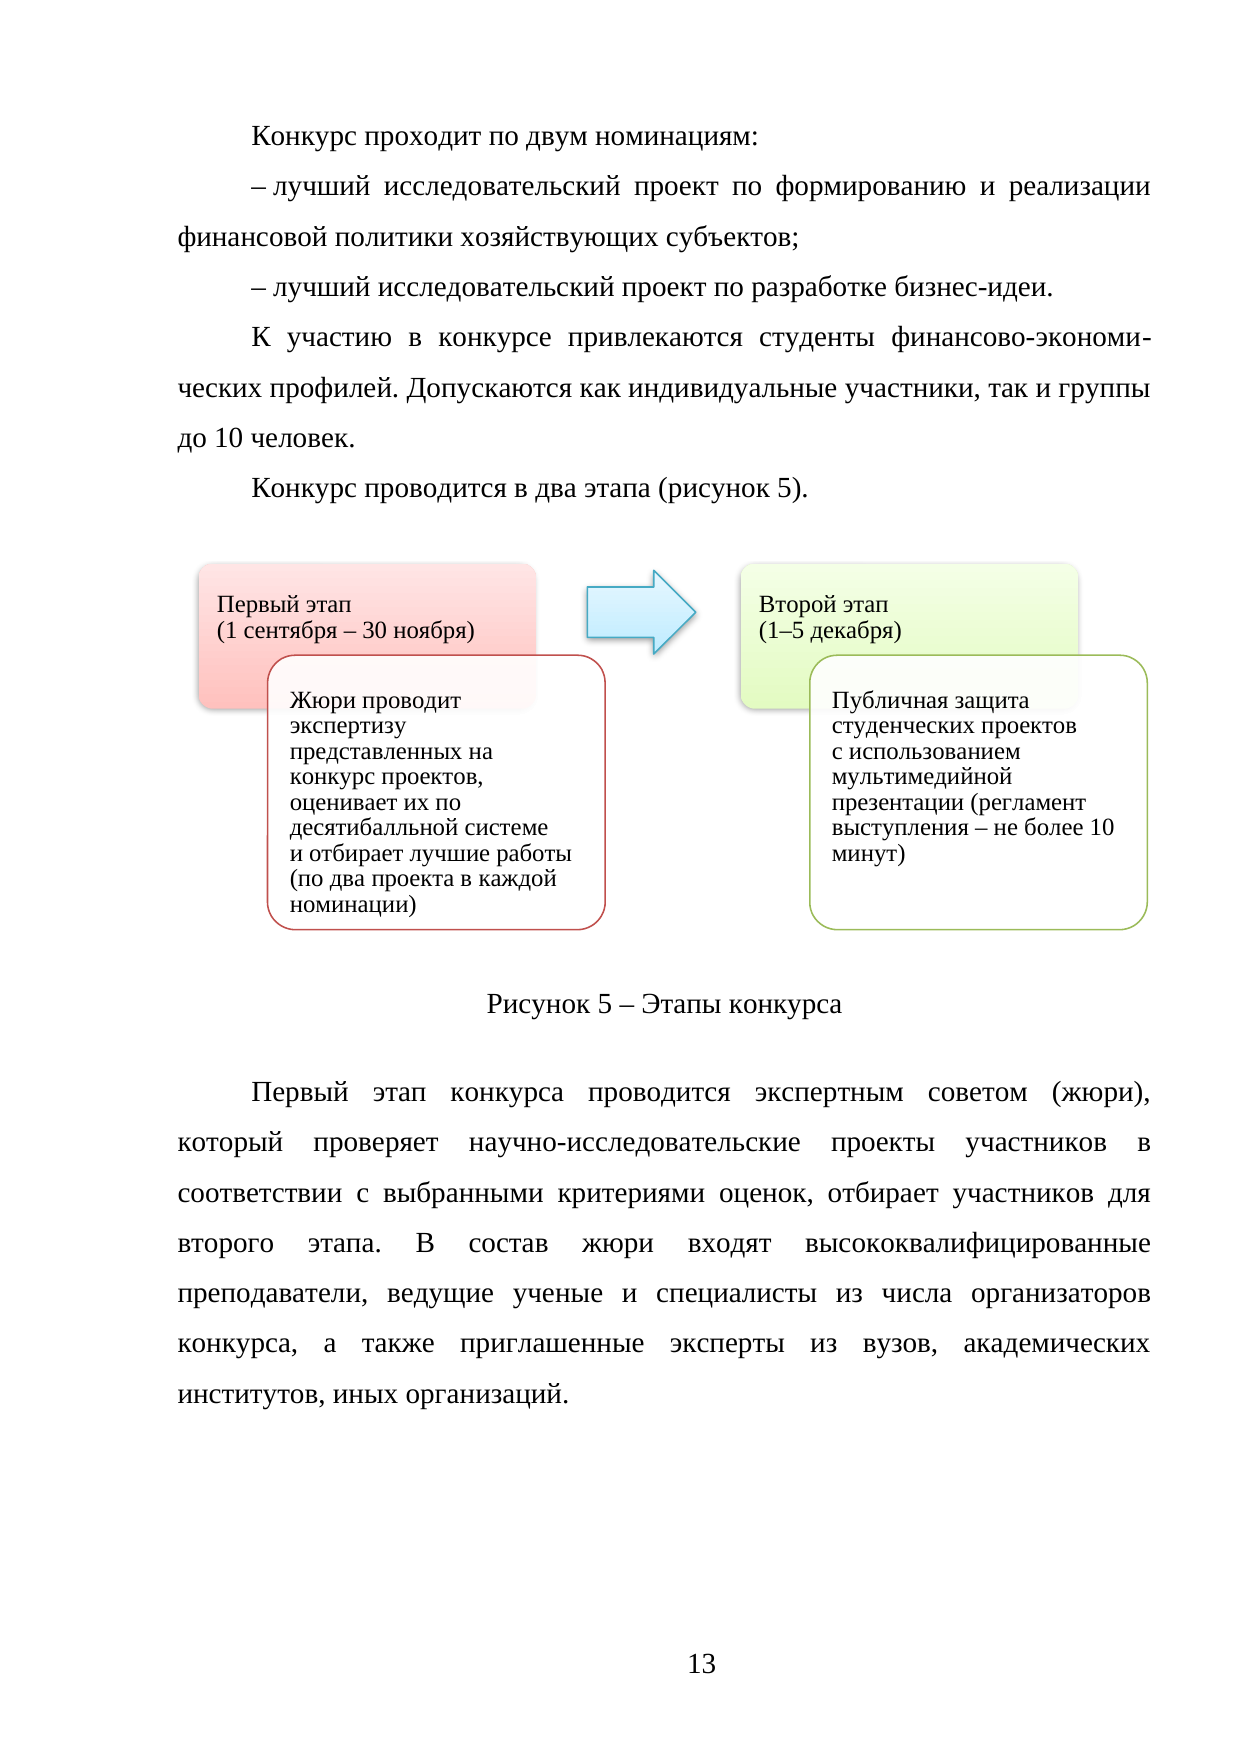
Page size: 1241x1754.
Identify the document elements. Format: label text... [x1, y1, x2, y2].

text Конкурс проходит по двум номинациям: [177, 118, 1152, 152]
text К участию в конкурсе привлекаются студенты финансово-экономических профилей. Допускаются как индивидуальные участники, так и группы до 10 человек. [177, 319, 1152, 453]
text – лучший исследовательский проект по формированию и реализации финансовой политики хозяйствующих субъектов; [177, 168, 1152, 252]
text Первый этап конкурса проводится экспертным советом (жюри), который проверяет научно-исследовательские проекты участников в соответствии с выбранными критериями оценок, отбирает участников для второго этапа. В состав жюри входят высококвалифицированные преподаватели, ведущие ученые и специалисты из числа организаторов конкурса, а также приглашенные эксперты из вузов, академических институтов, иных организаций. [177, 1074, 1152, 1409]
text – лучший исследовательский проект по разработке бизнес-идеи. [177, 269, 1152, 303]
text Конкурс проводится в два этапа (рисунок 5). [177, 470, 1152, 504]
